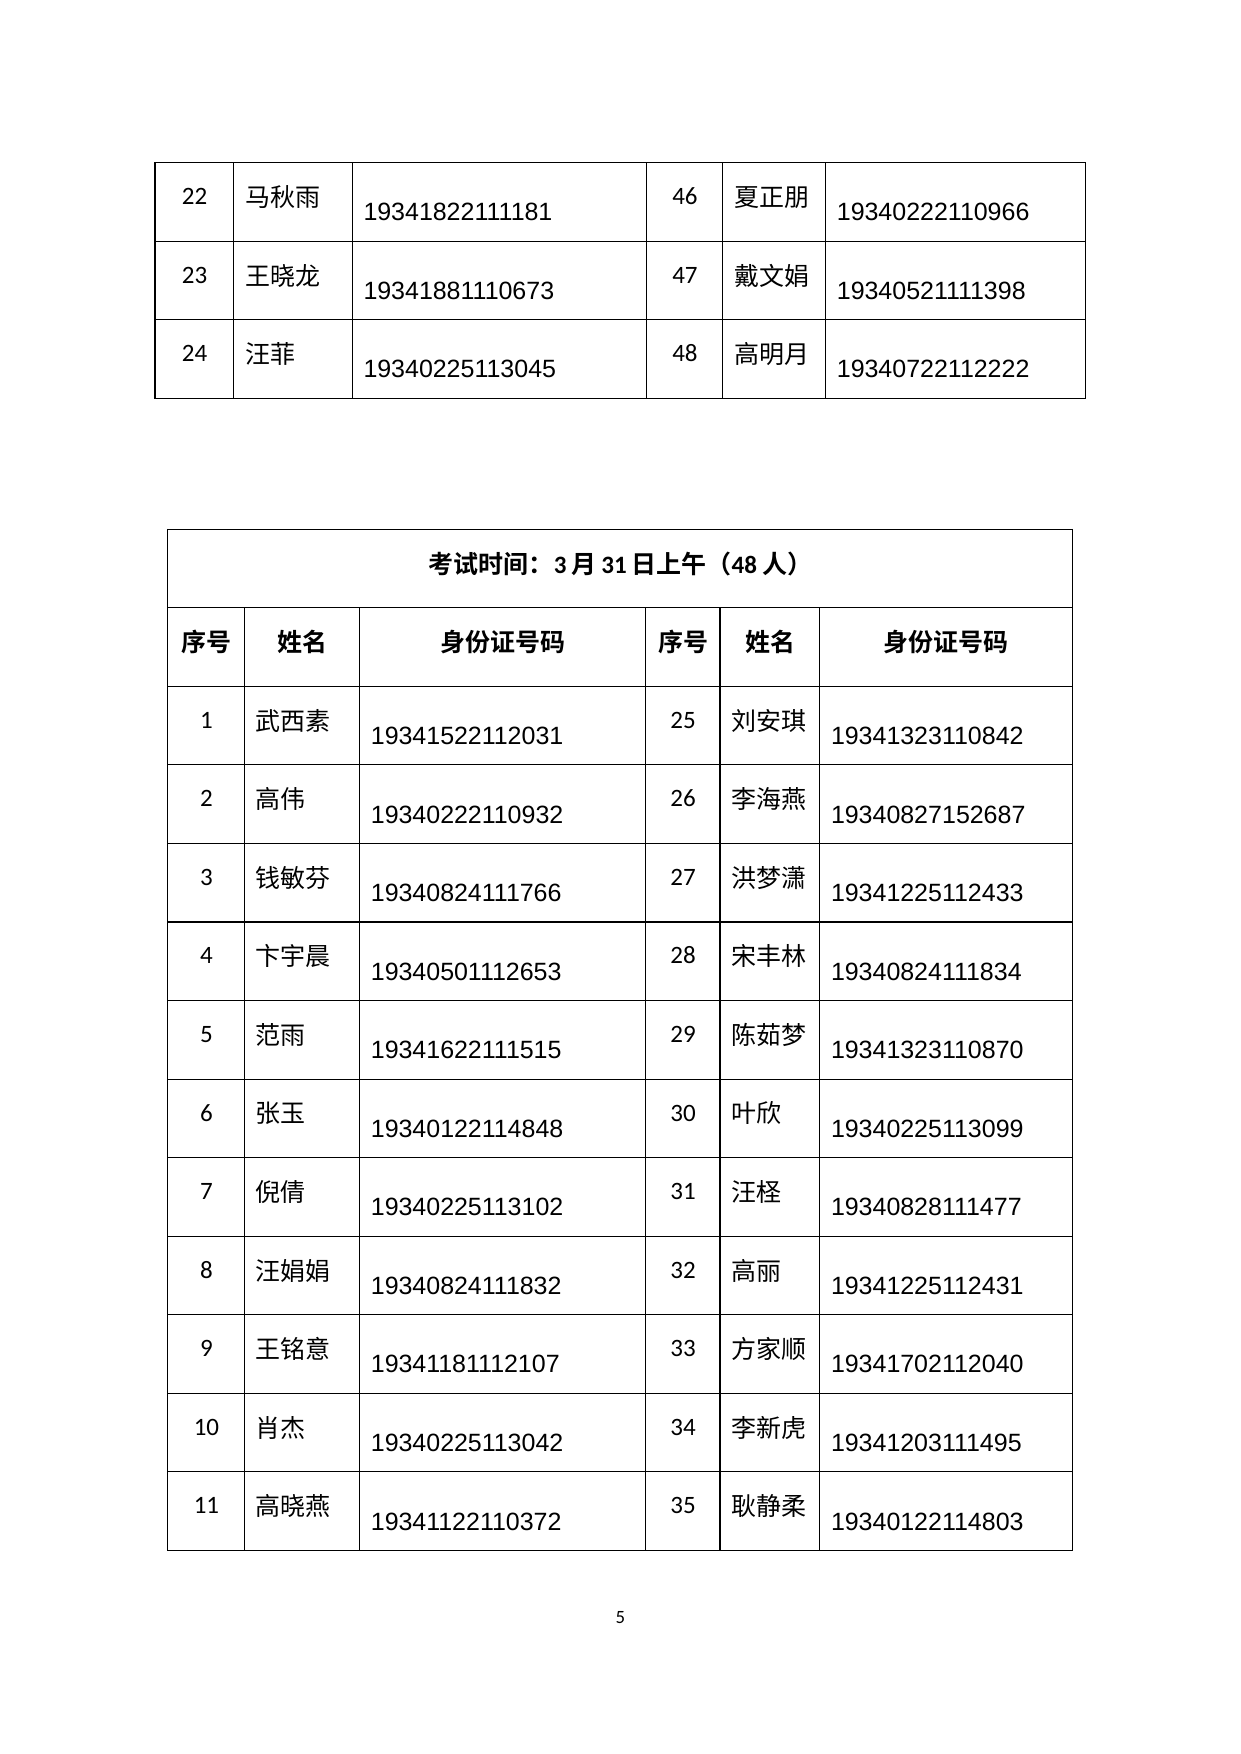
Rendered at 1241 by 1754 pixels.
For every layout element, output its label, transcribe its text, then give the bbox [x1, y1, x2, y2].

table_cell 8 [168, 1237, 244, 1314]
table_cell 19340828111477 [820, 1158, 1072, 1236]
table_cell 姓名 [721, 608, 819, 686]
table_cell 方家顺 [721, 1315, 819, 1393]
table_cell 刘安琪 [721, 687, 819, 764]
table_cell 4 [168, 923, 244, 1000]
table_cell 10 [168, 1394, 244, 1471]
table_cell 33 [646, 1315, 719, 1393]
table_cell 宋丰林 [721, 923, 819, 1000]
table_cell 30 [646, 1080, 719, 1157]
table_cell 序号 [168, 608, 244, 686]
table_cell 19340225113102 [360, 1158, 645, 1236]
table_cell 19341203111495 [820, 1394, 1072, 1471]
table_cell 29 [646, 1001, 719, 1078]
table_cell 李海燕 [721, 765, 819, 843]
table_cell 11 [168, 1472, 244, 1550]
table_cell 19340827152687 [820, 765, 1072, 843]
table_header 考试时间：3月31日上午（48人） [168, 530, 1072, 607]
table_cell 19341323110870 [820, 1001, 1072, 1078]
table_cell 19340225113042 [360, 1394, 645, 1471]
table_cell 高丽 [721, 1237, 819, 1314]
table_cell 叶欣 [721, 1080, 819, 1157]
table_cell 19340824111766 [360, 844, 645, 921]
table_cell 汪柽 [721, 1158, 819, 1236]
table_cell 19340222110932 [360, 765, 645, 843]
table_cell 范雨 [245, 1001, 359, 1078]
table_cell 5 [168, 1001, 244, 1078]
table_cell 姓名 [245, 608, 359, 686]
table_cell 陈茹梦 [721, 1001, 819, 1078]
table_cell 46 [647, 163, 722, 241]
table_cell 19340225113045 [353, 320, 646, 398]
table_cell 张玉 [245, 1080, 359, 1157]
table_cell 48 [647, 320, 722, 398]
table_cell 31 [646, 1158, 719, 1236]
table_cell 25 [646, 687, 719, 764]
table_cell 钱敏芬 [245, 844, 359, 921]
table_cell 身份证号码 [360, 608, 645, 686]
table_cell 夏正朋 [723, 163, 825, 241]
table_cell 汪菲 [234, 320, 352, 398]
table_cell 高明月 [723, 320, 825, 398]
table_cell 19340824111834 [820, 923, 1072, 1000]
table_cell 27 [646, 844, 719, 921]
table_cell 耿静柔 [721, 1472, 819, 1550]
table_cell 身份证号码 [820, 608, 1072, 686]
table_cell 19340222110966 [826, 163, 1085, 241]
table_cell 19341225112431 [820, 1237, 1072, 1314]
table_cell 19341622111515 [360, 1001, 645, 1078]
table_cell 19340225113099 [820, 1080, 1072, 1157]
table_cell 戴文娟 [723, 242, 825, 319]
table_cell 序号 [646, 608, 719, 686]
table_cell 肖杰 [245, 1394, 359, 1471]
table_cell 汪娟娟 [245, 1237, 359, 1314]
table_cell 19340501112653 [360, 923, 645, 1000]
table_cell 24 [156, 320, 233, 398]
table_cell 王铭意 [245, 1315, 359, 1393]
table_cell 马秋雨 [234, 163, 352, 241]
table_cell 47 [647, 242, 722, 319]
table_cell 7 [168, 1158, 244, 1236]
table_cell 19341822111181 [353, 163, 646, 241]
table_cell 李新虎 [721, 1394, 819, 1471]
table_cell 19341881110673 [353, 242, 646, 319]
table_cell 高伟 [245, 765, 359, 843]
table_cell 19340521111398 [826, 242, 1085, 319]
table_cell 35 [646, 1472, 719, 1550]
table_cell 19341702112040 [820, 1315, 1072, 1393]
table_cell 9 [168, 1315, 244, 1393]
table_cell 19341522112031 [360, 687, 645, 764]
table_cell 23 [156, 242, 233, 319]
table_cell 高晓燕 [245, 1472, 359, 1550]
table_cell 2 [168, 765, 244, 843]
table_cell 22 [156, 163, 233, 241]
table_cell 34 [646, 1394, 719, 1471]
table_cell 32 [646, 1237, 719, 1314]
table_cell 武西素 [245, 687, 359, 764]
table_cell 19341323110842 [820, 687, 1072, 764]
table_cell 26 [646, 765, 719, 843]
table_cell 19341181112107 [360, 1315, 645, 1393]
table_cell 卞宇晨 [245, 923, 359, 1000]
table_cell 19340122114848 [360, 1080, 645, 1157]
table_cell 洪梦潇 [721, 844, 819, 921]
table_cell 1 [168, 687, 244, 764]
table_cell 19340122114803 [820, 1472, 1072, 1550]
table_cell 19340824111832 [360, 1237, 645, 1314]
table_cell 19340722112222 [826, 320, 1085, 398]
table_cell 6 [168, 1080, 244, 1157]
table_cell 王晓龙 [234, 242, 352, 319]
table_cell 19341225112433 [820, 844, 1072, 921]
table_cell 倪倩 [245, 1158, 359, 1236]
table_cell 28 [646, 923, 719, 1000]
table_cell 3 [168, 844, 244, 921]
table_cell 19341122110372 [360, 1472, 645, 1550]
